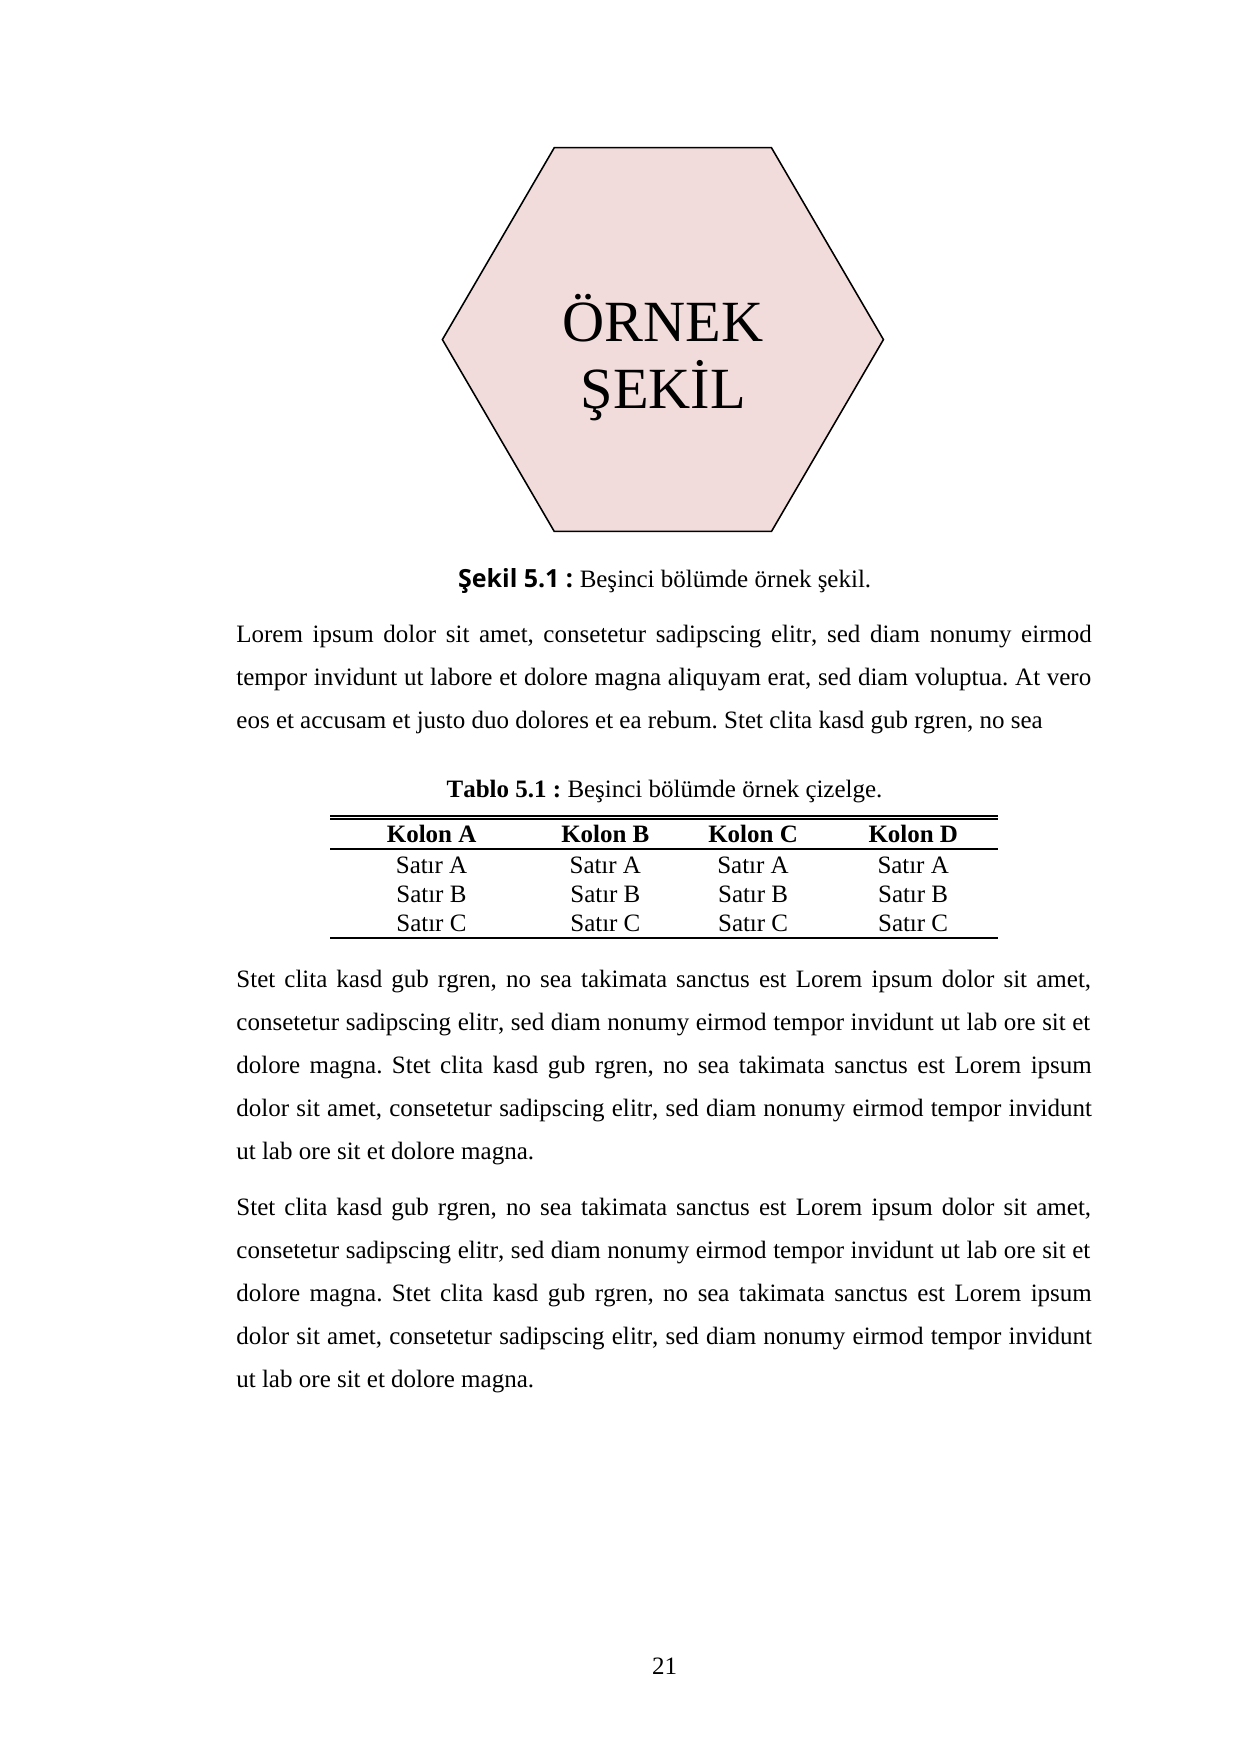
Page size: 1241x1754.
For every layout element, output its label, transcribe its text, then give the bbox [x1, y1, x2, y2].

text Beşinci bölümde örnek şekil. [236, 560, 1092, 594]
table_cell Satır A [678, 850, 828, 879]
table_header Kolon A [330, 820, 532, 848]
text Beşinci bölümde örnek çizelge. [189, 774, 1092, 802]
table_header Kolon C [678, 820, 828, 848]
table_cell Satır A [330, 850, 532, 879]
table_header Kolon D [828, 820, 998, 848]
table_cell Satır A [532, 850, 678, 879]
table_cell Satır B [678, 879, 828, 908]
table_cell Satır C [330, 908, 532, 937]
table_header Kolon B [532, 820, 678, 848]
table_cell Satır B [532, 879, 678, 908]
text Lorem ipsum dolor sit amet, consetetur sadipscing elitr, sed diam nonumy eirmod tempor invidunt ut labore et dolore magna aliquyam erat, sed diam voluptua. At vero eos et accusam et justo duo dolores et ea rebum. Stet clita kasd gub rgren, no sea [236, 619, 1092, 734]
table_cell Satır C [828, 908, 998, 937]
text Stet clita kasd gub rgren, no sea takimata sanctus est Lorem ipsum dolor sit amet, consetetur sadipscing elitr, sed diam nonumy eirmod tempor invidunt ut lab ore sit et dolore magna. Stet clita kasd gub rgren, no sea takimata sanctus est Lorem ipsum dolor sit amet, consetetur sadipscing elitr, sed diam nonumy eirmod tempor invidunt ut lab ore sit et dolore magna. [236, 964, 1092, 1165]
table_cell Satır B [828, 879, 998, 908]
text Stet clita kasd gub rgren, no sea takimata sanctus est Lorem ipsum dolor sit amet, consetetur sadipscing elitr, sed diam nonumy eirmod tempor invidunt ut lab ore sit et dolore magna. Stet clita kasd gub rgren, no sea takimata sanctus est Lorem ipsum dolor sit amet, consetetur sadipscing elitr, sed diam nonumy eirmod tempor invidunt ut lab ore sit et dolore magna. [236, 1192, 1092, 1393]
table_cell Satır C [678, 908, 828, 937]
table_cell Satır C [532, 908, 678, 937]
table_cell Satır A [828, 850, 998, 879]
table_cell Satır B [330, 879, 532, 908]
